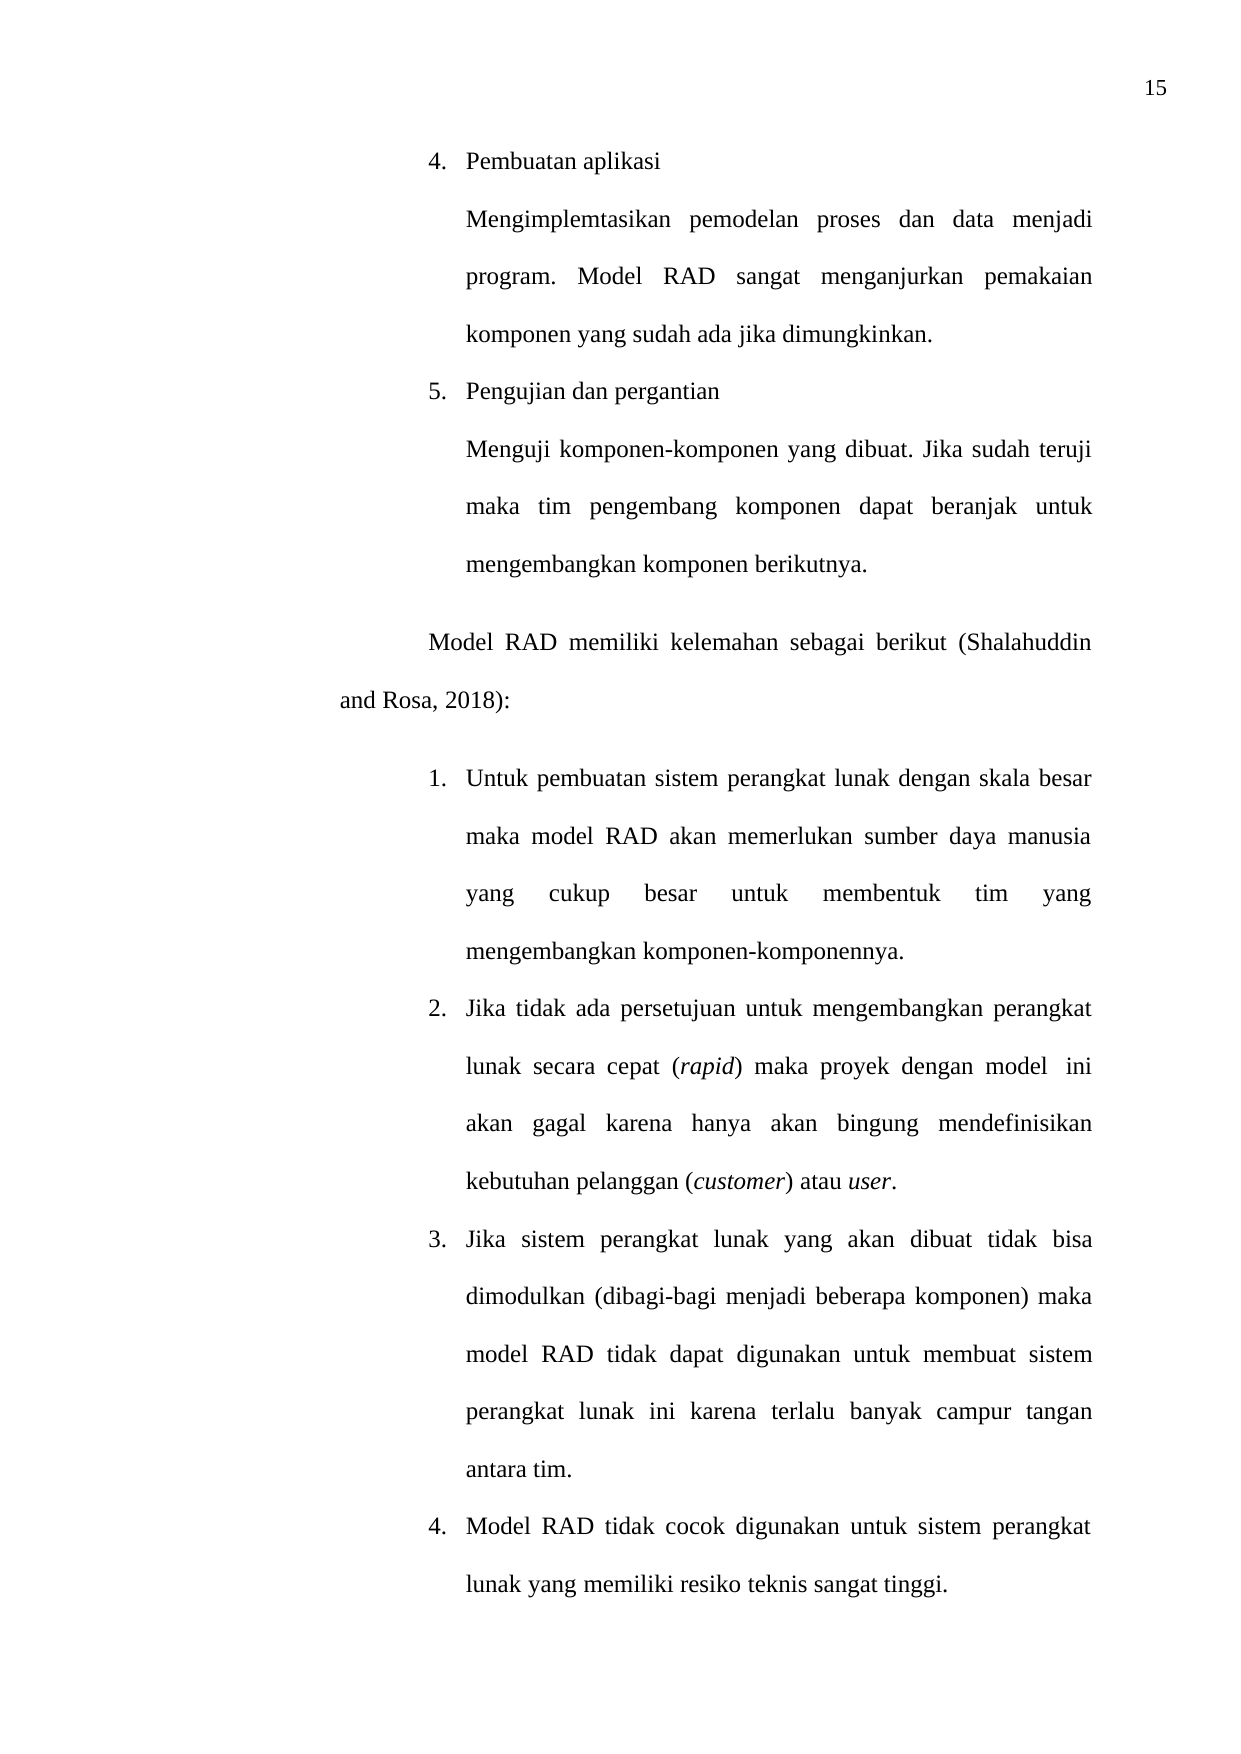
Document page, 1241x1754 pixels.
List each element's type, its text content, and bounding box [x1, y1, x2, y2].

list Pengujian dan pergantian [428, 376, 1178, 405]
list Jika sistem perangkat lunak yang akan dibuat tidak bisa dimodulkan (dibagi-bagi menjadi beberapa komponen) maka model RAD tidak dapat digunakan untuk membuat sistem perangkat lunak ini karena terlalu banyak campur tangan antara tim. [428, 1224, 1092, 1482]
text Model RAD memiliki kelemahan sebagai berikut (Shalahuddin and Rosa, 2018): [339, 627, 1092, 714]
list Model RAD tidak cocok digunakan untuk sistem perangkat lunak yang memiliki resiko teknis sangat tinggi. [428, 1511, 1092, 1597]
list Untuk pembuatan sistem perangkat lunak dengan skala besar maka model RAD akan memerlukan sumber daya manusia yang cukup besar untuk membentuk tim yang mengembangkan komponen-komponennya. [428, 763, 1092, 965]
text Menguji komponen-komponen yang dibuat. Jika sudah teruji maka tim pengembang komponen dapat beranjak untuk mengembangkan komponen berikutnya. [466, 434, 1092, 578]
text Mengimplemtasikan pemodelan proses dan data menjadi program. Model RAD sangat menganjurkan pemakaian komponen yang sudah ada jika dimungkinkan. [466, 204, 1092, 347]
list Jika tidak ada persetujuan untuk mengembangkan perangkat lunak secara cepat (rapid) maka proyek dengan model ini akan gagal karena hanya akan bingung mendefinisikan kebutuhan pelanggan (customer) atau user. [428, 993, 1092, 1195]
list Pembuatan aplikasi [428, 146, 1178, 175]
